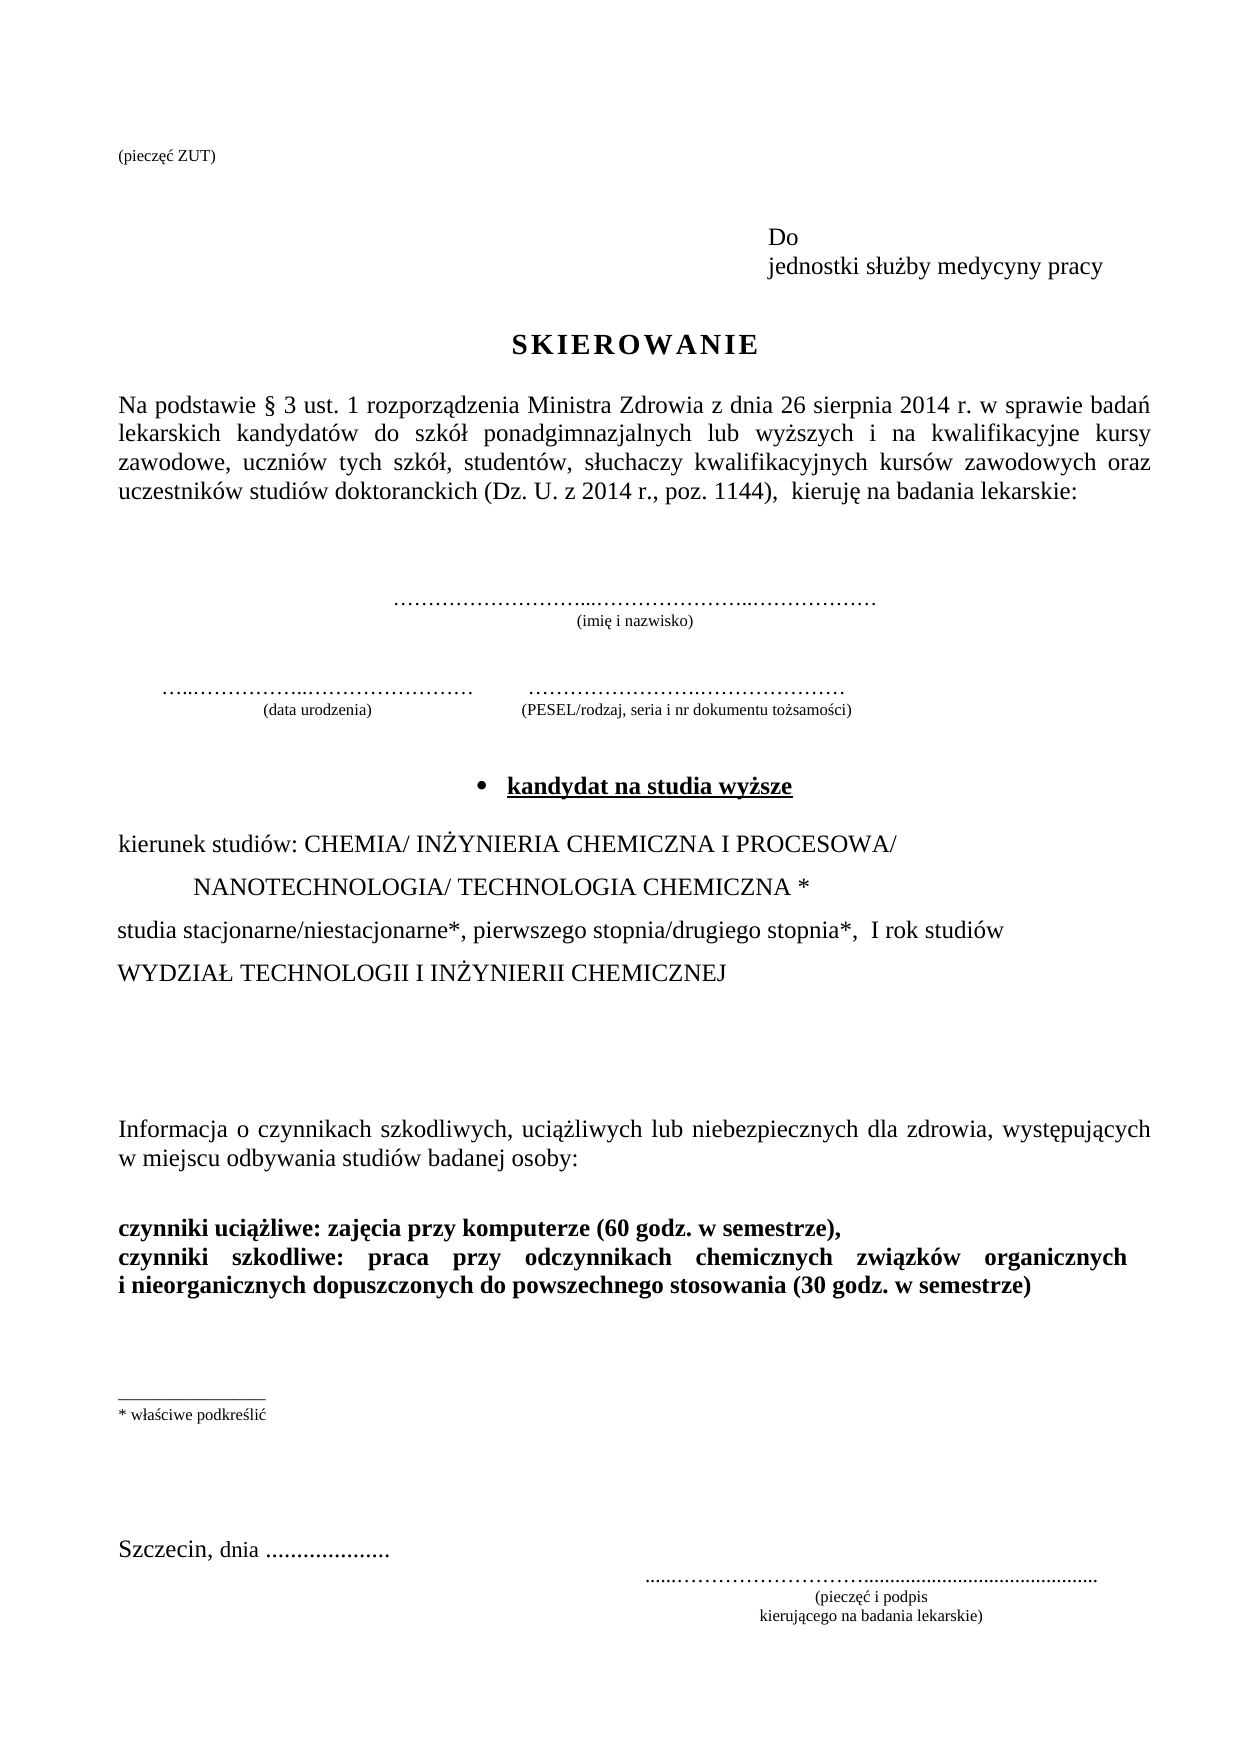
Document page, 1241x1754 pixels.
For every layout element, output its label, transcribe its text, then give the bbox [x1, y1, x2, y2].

table_header ………………………...…………………..……………… [125, 562, 1144, 610]
text (pieczęć i podpis [591, 1587, 1152, 1606]
text Szczecin, dnia .................... [118, 1534, 1152, 1563]
text Na podstawie § 3 ust. 1 rozporządzenia Ministra Zdrowia z dnia 26 sierpnia 2014 r. w sprawie badań lekarskich kandydatów do szkół ponadgimnazjalnych lub wyższych i na kwalifikacyjne kursy zawodowe, uczniów tych szkół, studentów, słuchaczy kwalifikacyjnych kursów zawodowych oraz uczestników studiów doktoranckich (Dz. U. z 2014 r., poz. 1144), kieruję na badania lekarskie: [118, 390, 1152, 505]
text Do [768, 222, 1152, 251]
text studia stacjonarne/niestacjonarne*, pierwszego stopnia/drugiego stopnia*, I rok studiów [117, 915, 1152, 944]
text Informacja o czynnikach szkodliwych, uciążliwych lub niebezpiecznych dla zdrowia, występujących w miejscu odbywania studiów badanej osoby: [118, 1114, 1152, 1172]
text kierującego na badania lekarskie) [591, 1606, 1152, 1625]
text * właściwe podkreślić [118, 1404, 1152, 1423]
table_cell …………………….………………… [509, 630, 864, 699]
text SKIEROWANIE [118, 327, 1152, 361]
text kierunek studiów: CHEMIA/ INŻYNIERIA CHEMICZNA I PROCESOWA/ NANOTECHNOLOGIA/ TECHNOLOGIA CHEMICZNA * [118, 829, 1152, 901]
text czynniki uciążliwe: zajęcia przy komputerze (60 godz. w semestrze), [118, 1213, 1152, 1242]
text jednostki służby medycyny pracy [768, 251, 1152, 279]
text czynniki szkodliwe: praca przy odczynnikach chemicznych związków organicznych i nieorganicznych dopuszczonych do powszechnego stosowania (30 godz. w semestrze) [118, 1242, 1152, 1299]
text ......………………………............................................. [591, 1563, 1152, 1587]
text WYDZIAŁ TECHNOLOGII I INŻYNIERII CHEMICZNEJ [117, 958, 1152, 987]
text (pieczęć ZUT) [118, 145, 1152, 164]
table_cell (PESEL/rodzaj, seria i nr dokumentu tożsamości) [509, 699, 864, 728]
table_cell (imię i nazwisko) [125, 610, 1144, 629]
table_cell (data urodzenia) [125, 699, 509, 728]
list kandydat na studia wyższe [118, 771, 1152, 800]
table_cell …..……………..…………………… [125, 630, 509, 699]
